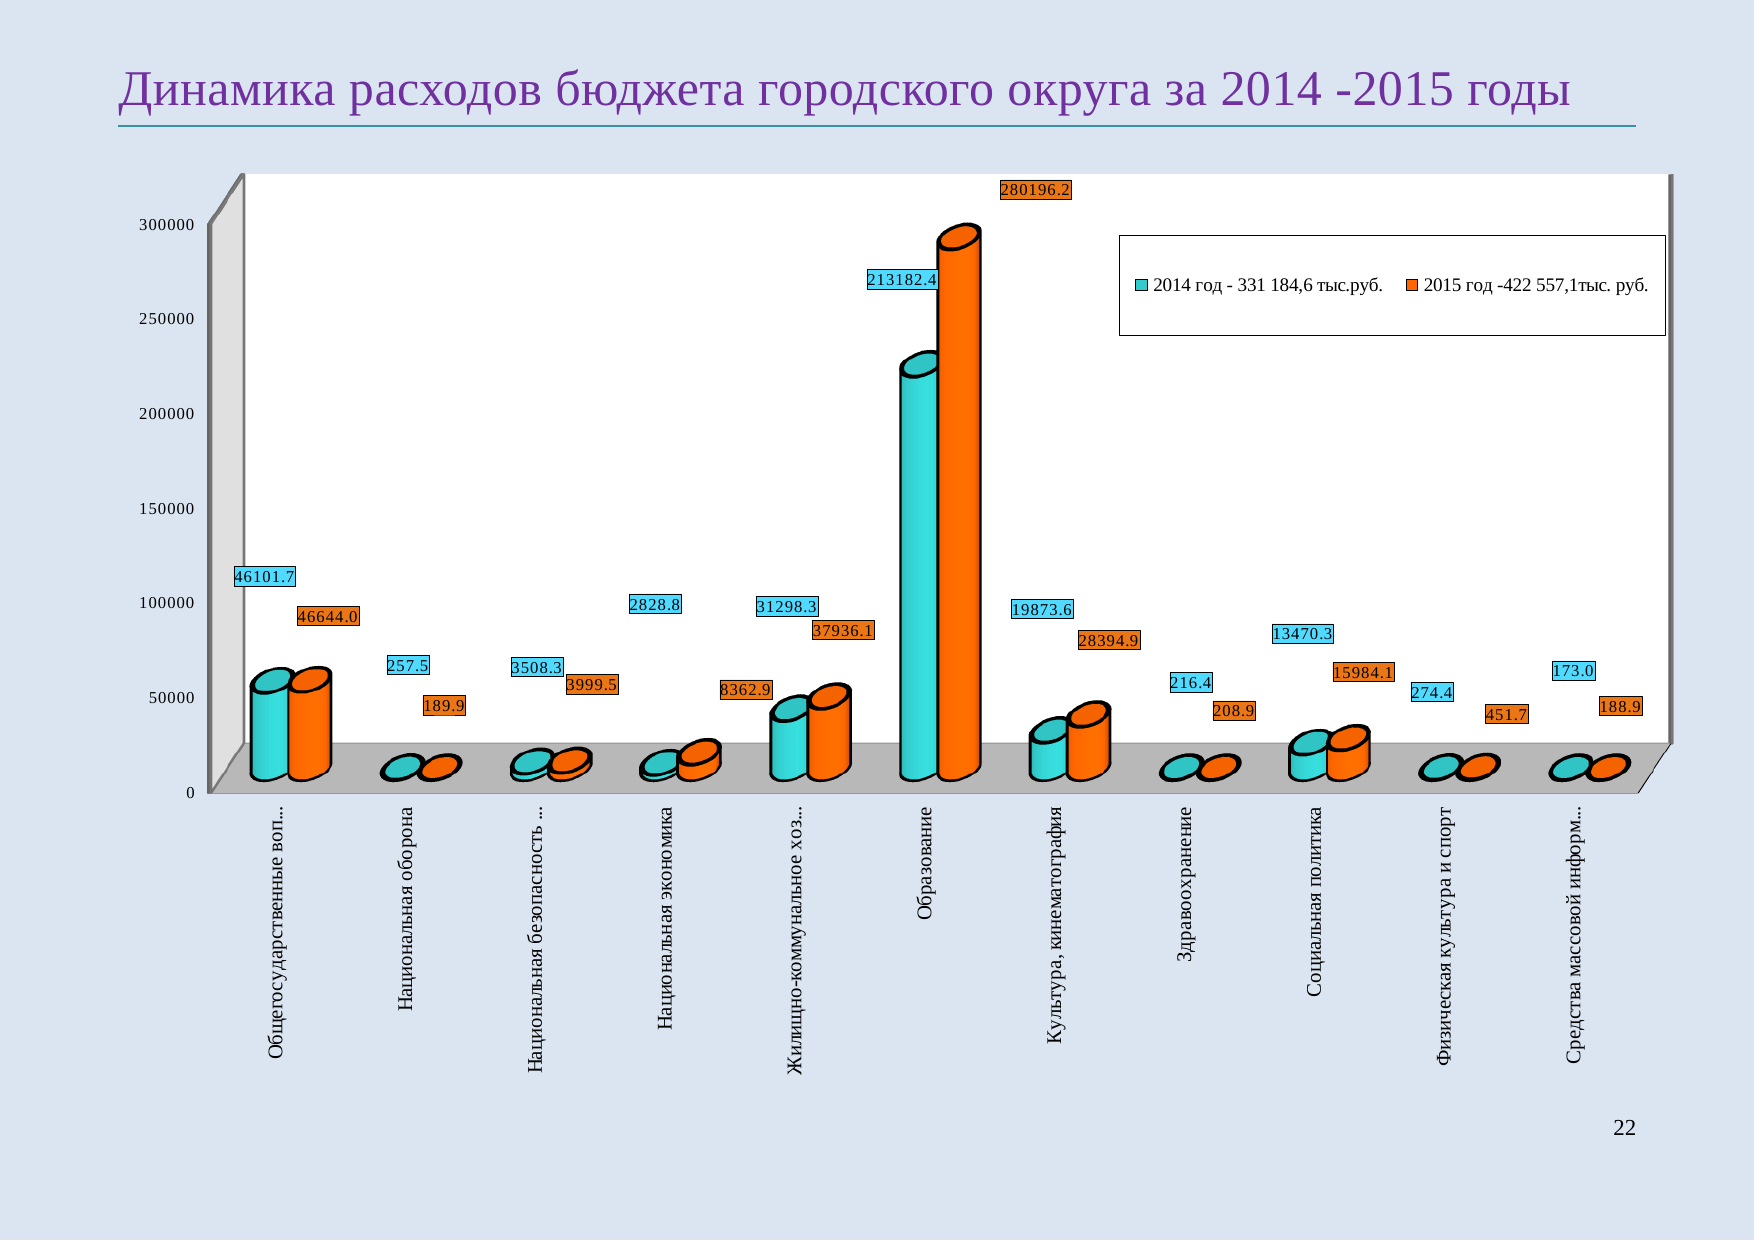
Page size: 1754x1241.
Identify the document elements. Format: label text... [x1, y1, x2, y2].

title Динамика расходов бюджета городского округа за 2014 -2015 годы [118, 59, 1636, 125]
